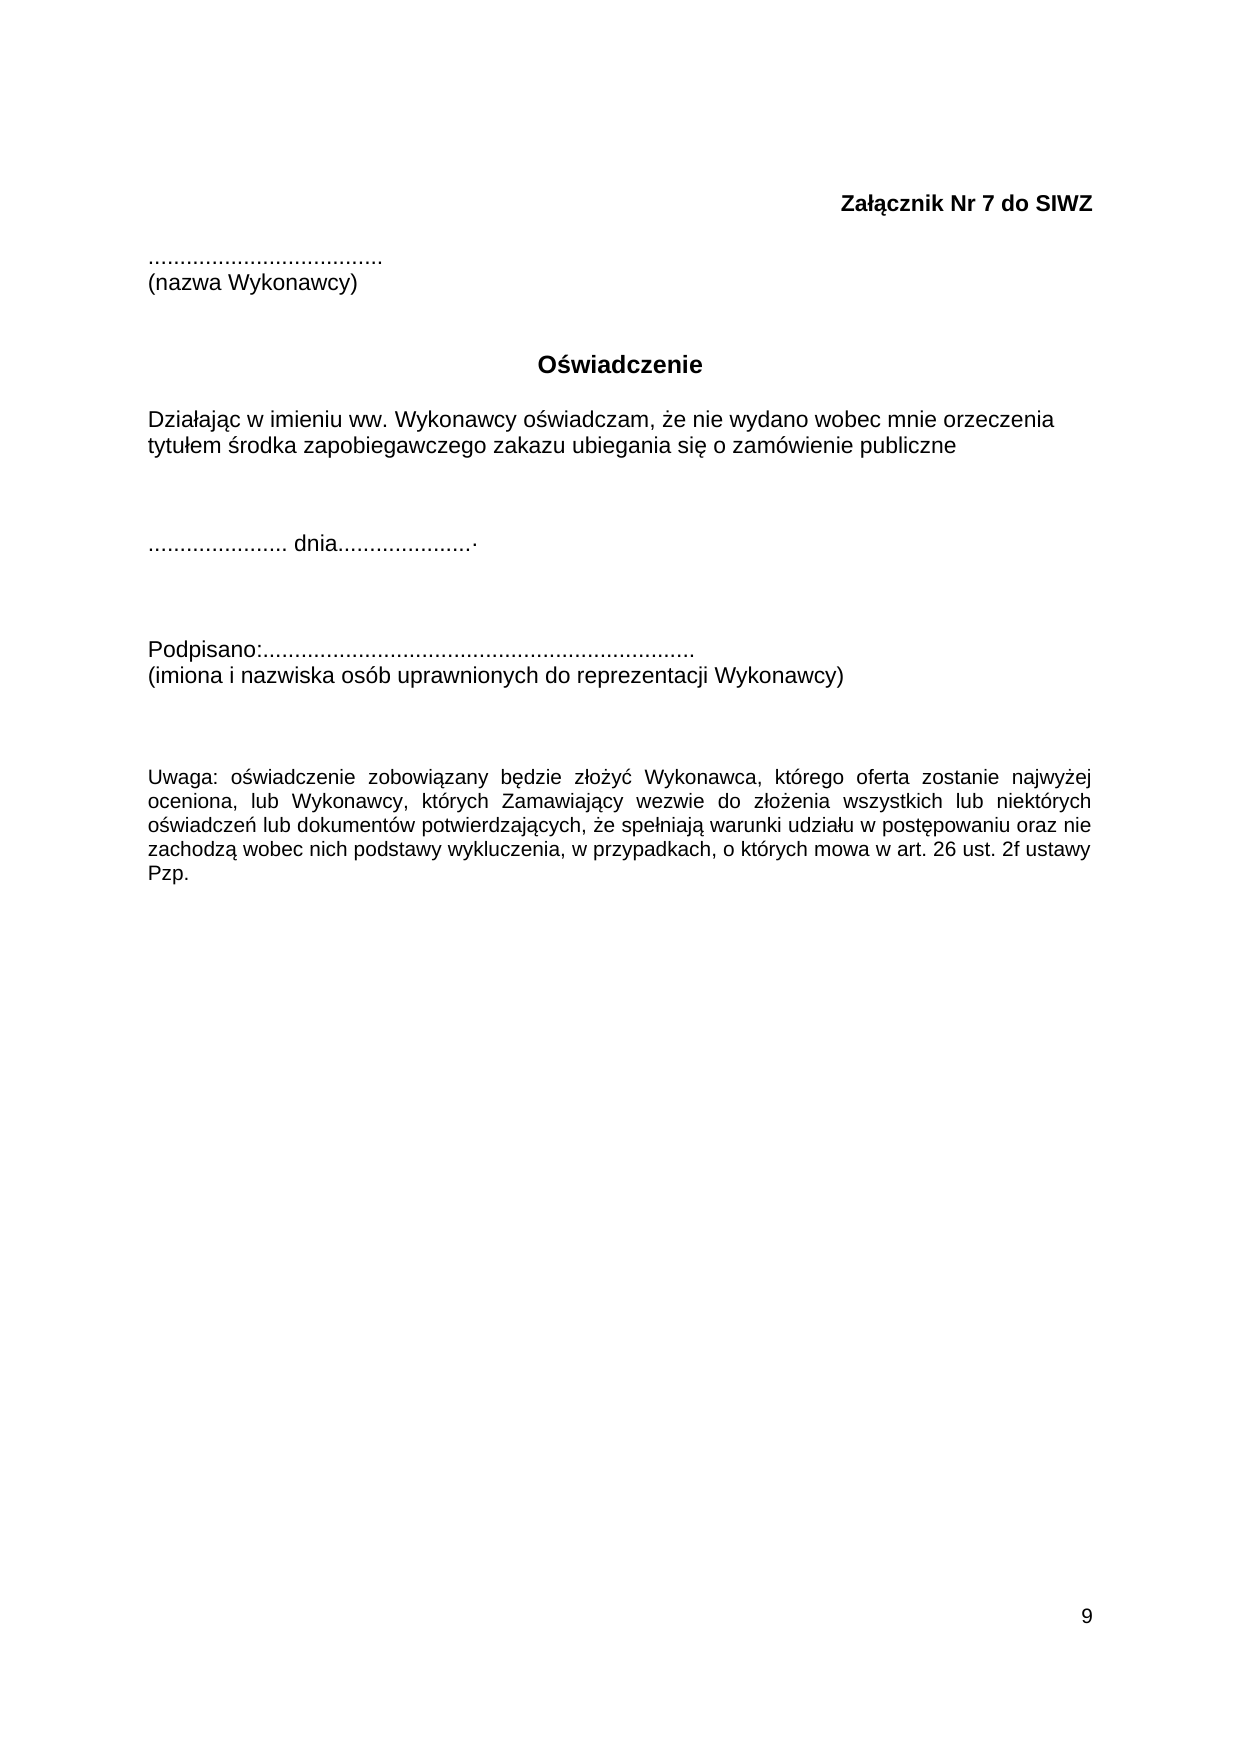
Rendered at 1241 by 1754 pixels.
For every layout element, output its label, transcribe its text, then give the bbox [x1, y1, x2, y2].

text ..................................... [148, 243, 1093, 269]
text (imiona i nazwiska osób uprawnionych do reprezentacji Wykonawcy) [148, 662, 1093, 688]
text Uwaga: oświadczenie zobowiązany będzie złożyć Wykonawca, którego oferta zostanie najwyżej oceniona, lub Wykonawcy, których Zamawiający wezwie do złożenia wszystkich lub niektórych oświadczeń lub dokumentów potwierdzających, że spełniają warunki udziału w postępowaniu oraz nie zachodzą wobec nich podstawy wykluczenia, w przypadkach, o których mowa w art. 26 ust. 2f ustawy Pzp. [148, 765, 1093, 885]
text Podpisano:.................................................................... [148, 636, 1093, 662]
text (nazwa Wykonawcy) [148, 269, 1093, 295]
text Oświadczenie [148, 351, 1093, 379]
text ...................... dnia.....................· [148, 530, 1093, 557]
text Działając w imieniu ww. Wykonawcy oświadczam, że nie wydano wobec mnie orzeczenia tytułem środka zapobiegawczego zakazu ubiegania się o zamówienie publiczne [148, 406, 1093, 458]
text Załącznik Nr 7 do SIWZ [148, 190, 1093, 216]
